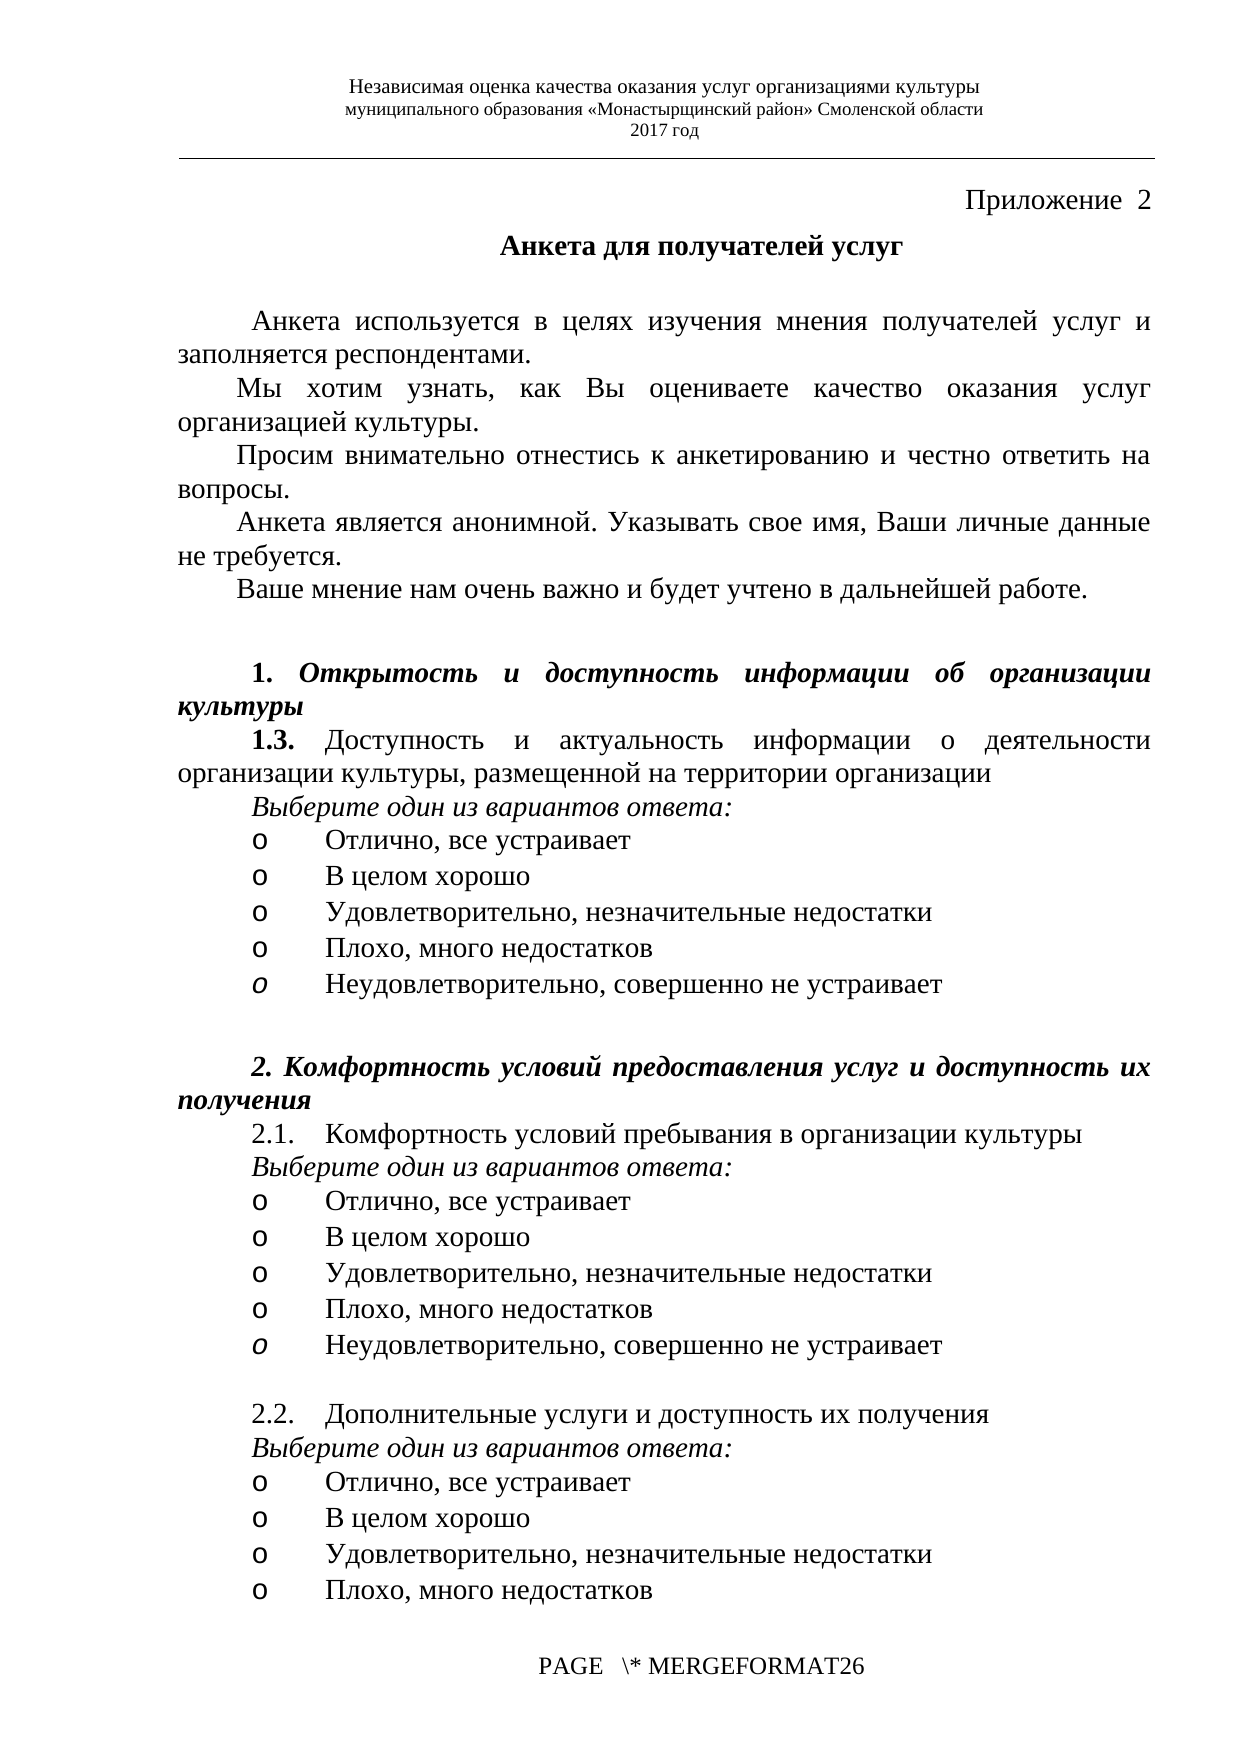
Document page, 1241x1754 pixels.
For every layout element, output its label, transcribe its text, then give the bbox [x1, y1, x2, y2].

list Удовлетворительно, незначительные недостатки [177, 1255, 1152, 1291]
text Мы хотим узнать, как Вы оцениваете качество оказания услуг организацией культуры. [177, 370, 1152, 437]
list Комфортность условий пребывания в организации культуры [177, 1116, 1152, 1149]
list В целом хорошо [177, 1500, 1152, 1536]
list Отлично, все устраивает [177, 1183, 1152, 1219]
text Анкета используется в целях изучения мнения получателей услуг и заполняется респондентами. [177, 303, 1152, 370]
text 1. Открытость и доступность информации об организации культуры [177, 655, 1152, 722]
list Дополнительные услуги и доступность их получения [177, 1397, 1152, 1430]
list Отлично, все устраивает [177, 822, 1152, 858]
text Ваше мнение нам очень важно и будет учтено в дальнейшей работе. [177, 571, 1152, 605]
list Отлично, все устраивает [177, 1464, 1152, 1500]
list В целом хорошо [177, 1219, 1152, 1255]
list Плохо, много недостатков [177, 1291, 1152, 1327]
text Анкета является анонимной. Указывать свое имя, Ваши личные данные не требуется. [177, 504, 1152, 571]
list Удовлетворительно, незначительные недостатки [177, 894, 1152, 931]
text Просим внимательно отнестись к анкетированию и честно ответить на вопросы. [177, 437, 1152, 504]
text Выберите один из вариантов ответа: [177, 1149, 1152, 1183]
list Плохо, много недостатков [177, 1572, 1152, 1608]
text Приложение 2 [177, 182, 1152, 216]
list Неудовлетворительно, совершенно не устраивает [177, 1327, 1152, 1363]
list Плохо, много недостатков [177, 931, 1152, 967]
text Выберите один из вариантов ответа: [177, 1430, 1152, 1464]
text 1.3. Доступность и актуальность информации о деятельности организации культуры, размещенной на территории организации [177, 722, 1152, 789]
text 2. Комфортность условий предоставления услуг и доступность их получения [177, 1049, 1152, 1116]
text Выберите один из вариантов ответа: [177, 789, 1152, 822]
list В целом хорошо [177, 858, 1152, 894]
list Удовлетворительно, незначительные недостатки [177, 1536, 1152, 1572]
list Неудовлетворительно, совершенно не устраивает [177, 967, 1152, 1003]
text Анкета для получателей услуг [177, 228, 1152, 262]
